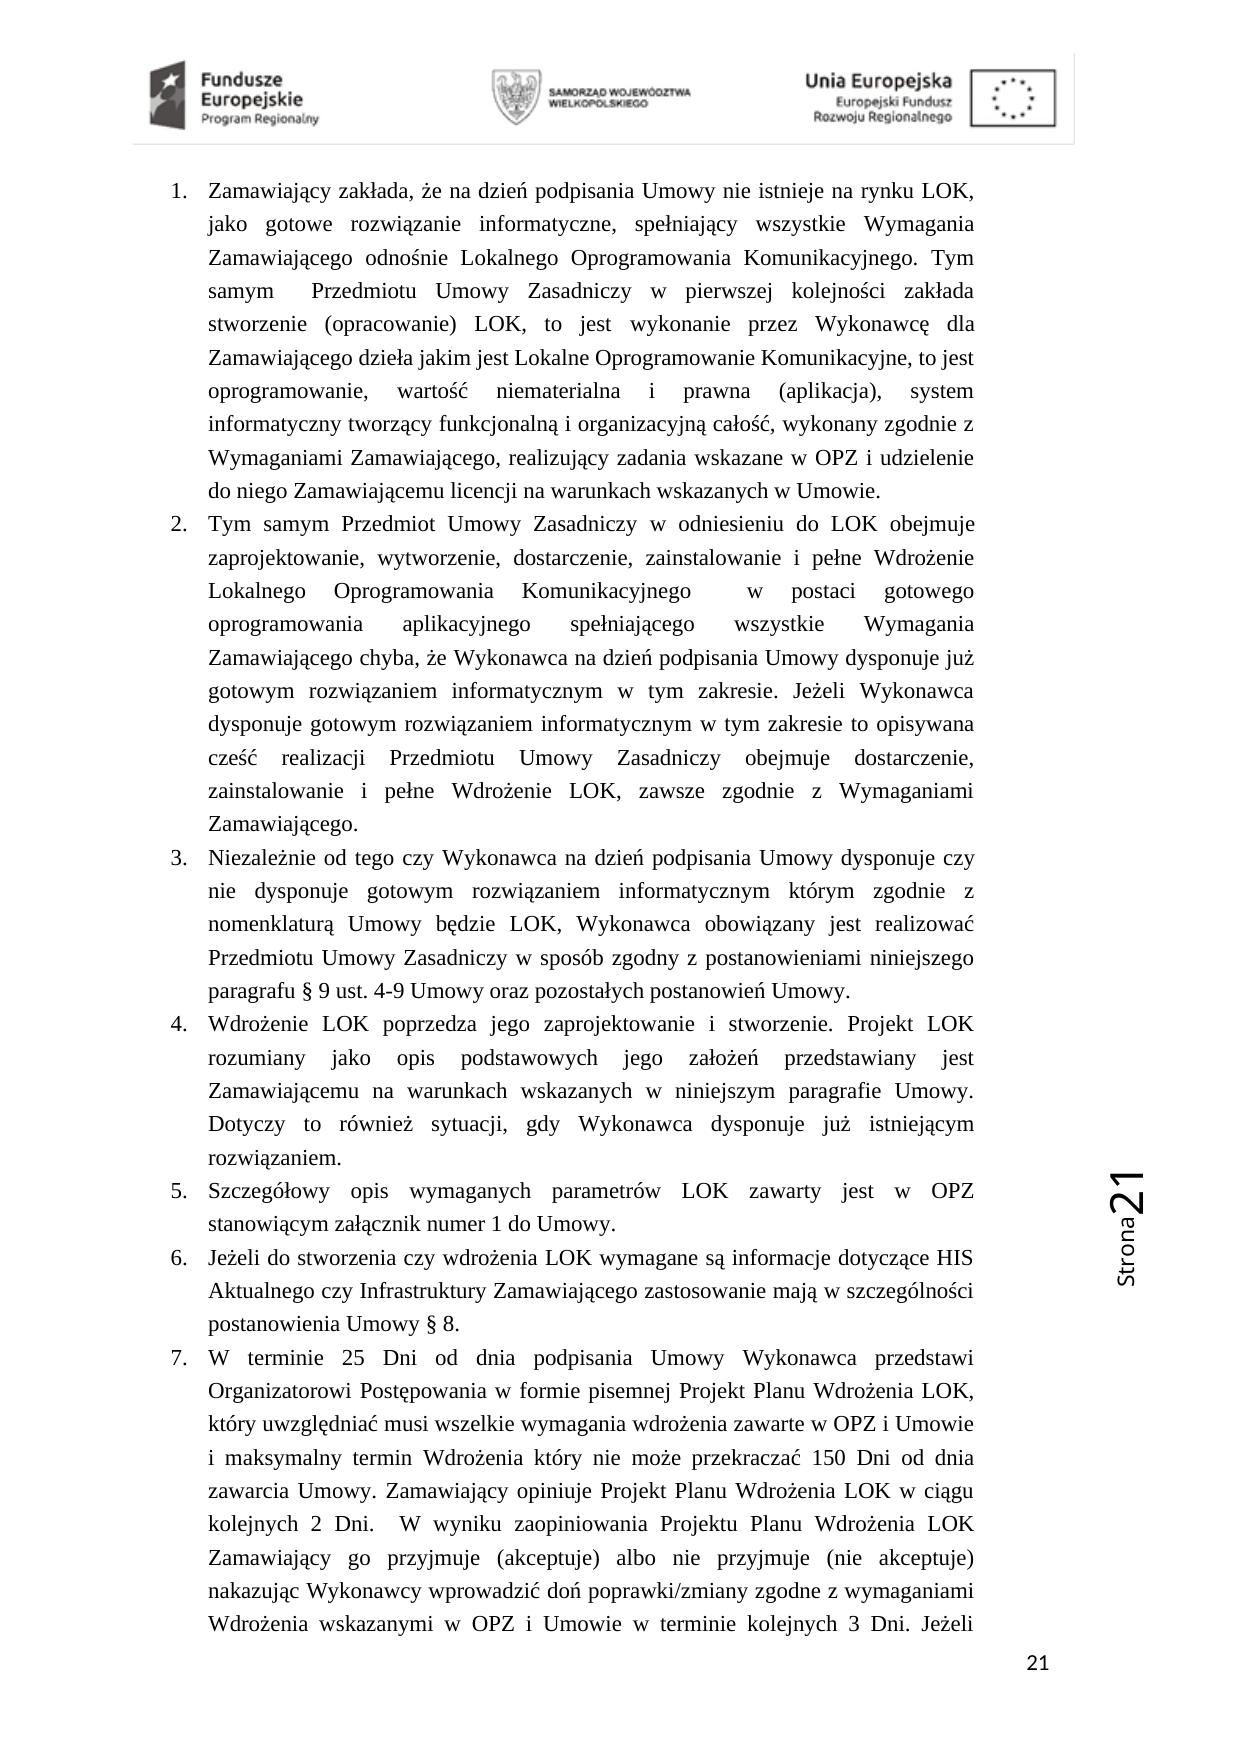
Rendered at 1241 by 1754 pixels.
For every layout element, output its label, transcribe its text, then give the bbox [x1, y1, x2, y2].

list Jeżeli do stworzenia czy wdrożenia LOK wymagane są informacje dotyczące HIS Aktualnego czy Infrastruktury Zamawiającego zastosowanie mają w szczególności postanowienia Umowy § 8. [170, 1237, 975, 1337]
list Zamawiający zakłada, że na dzień podpisania Umowy nie istnieje na rynku LOK, jako gotowe rozwiązanie informatyczne, spełniający wszystkie Wymagania Zamawiającego odnośnie Lokalnego Oprogramowania Komunikacyjnego. Tym samym Przedmiotu Umowy Zasadniczy w pierwszej kolejności zakłada stworzenie (opracowanie) LOK, to jest wykonanie przez Wykonawcę dla Zamawiającego dzieła jakim jest Lokalne Oprogramowanie Komunikacyjne, to jest oprogramowanie, wartość niematerialna i prawna (aplikacja), system informatyczny tworzący funkcjonalną i organizacyjną całość, wykonany zgodnie z Wymaganiami Zamawiającego, realizujący zadania wskazane w OPZ i udzielenie do niego Zamawiającemu licencji na warunkach wskazanych w Umowie. [170, 170, 975, 503]
list Tym samym Przedmiot Umowy Zasadniczy w odniesieniu do LOK obejmuje zaprojektowanie, wytworzenie, dostarczenie, zainstalowanie i pełne Wdrożenie Lokalnego Oprogramowania Komunikacyjnego w postaci gotowego oprogramowania aplikacyjnego spełniającego wszystkie Wymagania Zamawiającego chyba, że Wykonawca na dzień podpisania Umowy dysponuje już gotowym rozwiązaniem informatycznym w tym zakresie. Jeżeli Wykonawca dysponuje gotowym rozwiązaniem informatycznym w tym zakresie to opisywana cześć realizacji Przedmiotu Umowy Zasadniczy obejmuje dostarczenie, zainstalowanie i pełne Wdrożenie LOK, zawsze zgodnie z Wymaganiami Zamawiającego. [170, 503, 975, 837]
list Wdrożenie LOK poprzedza jego zaprojektowanie i stworzenie. Projekt LOK rozumiany jako opis podstawowych jego założeń przedstawiany jest Zamawiającemu na warunkach wskazanych w niniejszym paragrafie Umowy. Dotyczy to również sytuacji, gdy Wykonawca dysponuje już istniejącym rozwiązaniem. [170, 1003, 975, 1170]
list Niezależnie od tego czy Wykonawca na dzień podpisania Umowy dysponuje czy nie dysponuje gotowym rozwiązaniem informatycznym którym zgodnie z nomenklaturą Umowy będzie LOK, Wykonawca obowiązany jest realizować Przedmiotu Umowy Zasadniczy w sposób zgodny z postanowieniami niniejszego paragrafu § 9 ust. 4-9 Umowy oraz pozostałych postanowień Umowy. [170, 837, 975, 1003]
list Szczegółowy opis wymaganych parametrów LOK zawarty jest w OPZ stanowiącym załącznik numer 1 do Umowy. [170, 1170, 975, 1237]
picture [132, 53, 1075, 146]
